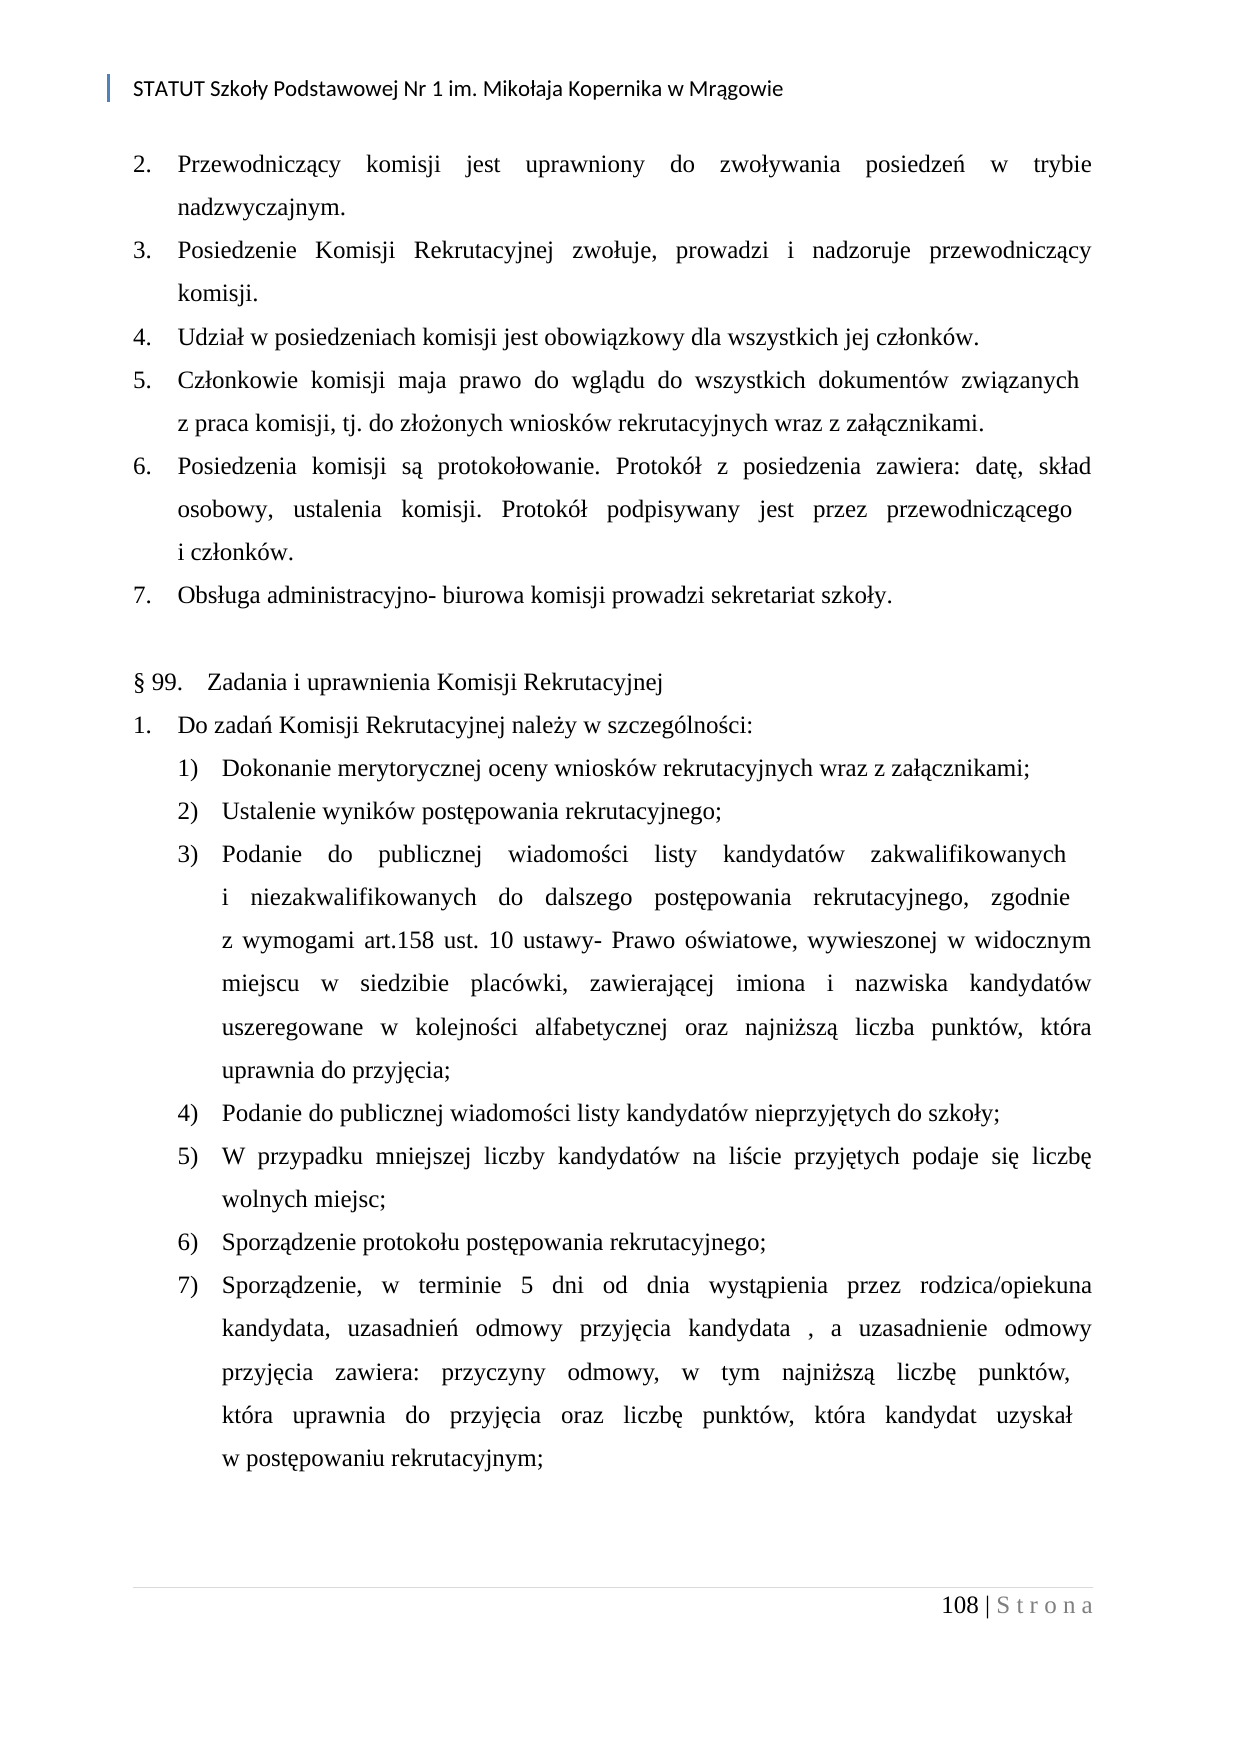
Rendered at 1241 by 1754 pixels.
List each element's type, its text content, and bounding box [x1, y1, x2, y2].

list Posiedzenie Komisji Rekrutacyjnej zwołuje, prowadzi i nadzoruje przewodniczący komisji. [133, 235, 1093, 307]
list Przewodniczący komisji jest uprawniony do zwoływania posiedzeń w trybie nadzwyczajnym. [133, 149, 1093, 221]
list Obsługa administracyjno- biurowa komisji prowadzi sekretariat szkoły. [133, 580, 1093, 609]
list Posiedzenia komisji są protokołowanie. Protokół z posiedzenia zawiera: datę, skład osobowy, ustalenia komisji. Protokół podpisywany jest przez przewodniczącego i członków. [133, 451, 1093, 566]
list Udział w posiedzeniach komisji jest obowiązkowy dla wszystkich jej członków. [133, 322, 1093, 350]
list W przypadku mniejszej liczby kandydatów na liście przyjętych podaje się liczbę wolnych miejsc; [177, 1141, 1093, 1213]
list Sporządzenie protokołu postępowania rekrutacyjnego; [177, 1227, 1093, 1256]
list Do zadań Komisji Rekrutacyjnej należy w szczególności: [133, 710, 1093, 738]
list Dokonanie merytorycznej oceny wniosków rekrutacyjnych wraz z załącznikami; [177, 753, 1093, 782]
list Podanie do publicznej wiadomości listy kandydatów zakwalifikowanych i niezakwalifikowanych do dalszego postępowania rekrutacyjnego, zgodnie z wymogami art.158 ust. 10 ustawy- Prawo oświatowe, wywieszonej w widocznym miejscu w siedzibie placówki, zawierającej imiona i nazwiska kandydatów uszeregowane w kolejności alfabetycznej oraz najniższą liczba punktów, która uprawnia do przyjęcia; [177, 839, 1093, 1083]
list Ustalenie wyników postępowania rekrutacyjnego; [177, 796, 1093, 825]
list Sporządzenie, w terminie 5 dni od dnia wystąpienia przez rodzica/opiekuna kandydata, uzasadnień odmowy przyjęcia kandydata , a uzasadnienie odmowy przyjęcia zawiera: przyczyny odmowy, w tym najniższą liczbę punktów, która uprawnia do przyjęcia oraz liczbę punktów, która kandydat uzyskał w postępowaniu rekrutacyjnym; [177, 1270, 1093, 1472]
list Podanie do publicznej wiadomości listy kandydatów nieprzyjętych do szkoły; [177, 1098, 1093, 1127]
list Zadania i uprawnienia Komisji Rekrutacyjnej [133, 667, 1093, 695]
list Członkowie komisji maja prawo do wglądu do wszystkich dokumentów związanych z praca komisji, tj. do złożonych wniosków rekrutacyjnych wraz z załącznikami. [133, 365, 1093, 437]
